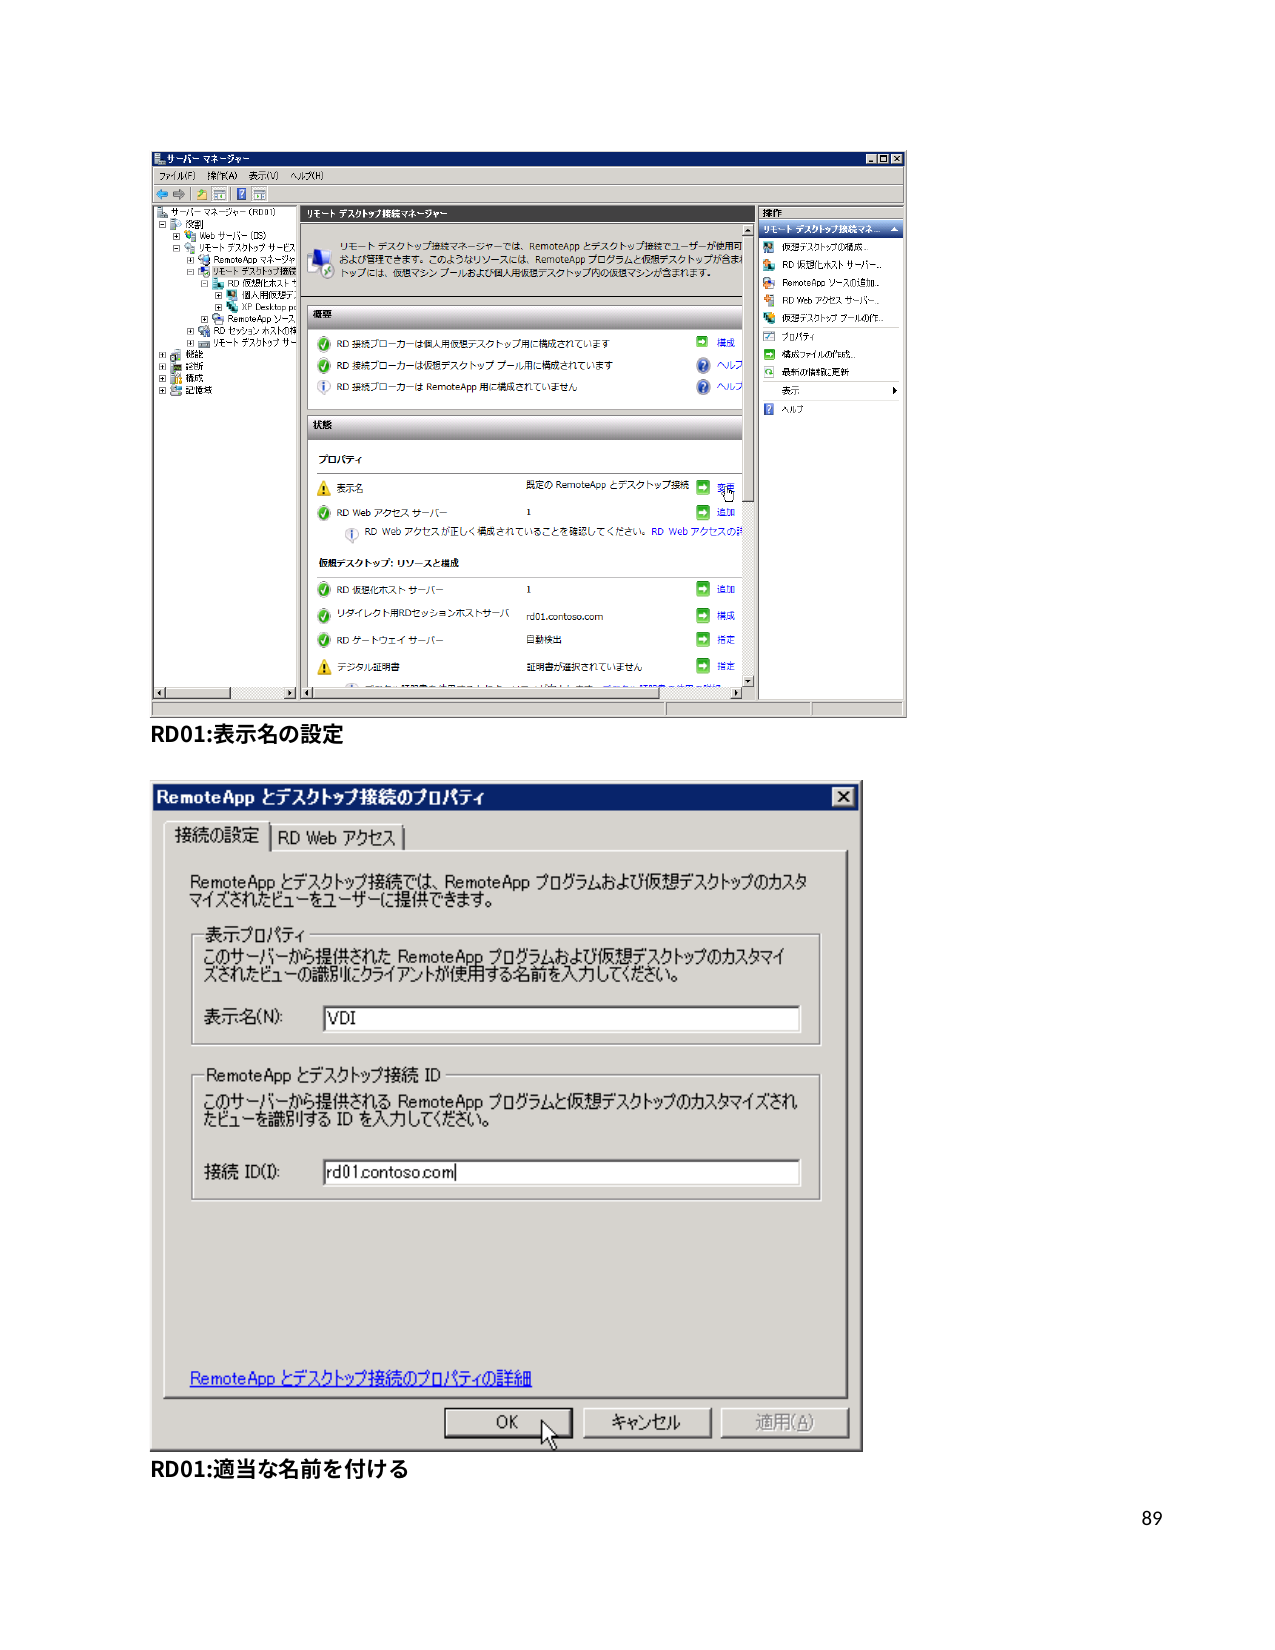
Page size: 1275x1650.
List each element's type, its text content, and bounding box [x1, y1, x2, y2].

picture [149, 150, 907, 718]
picture [149, 780, 863, 1452]
